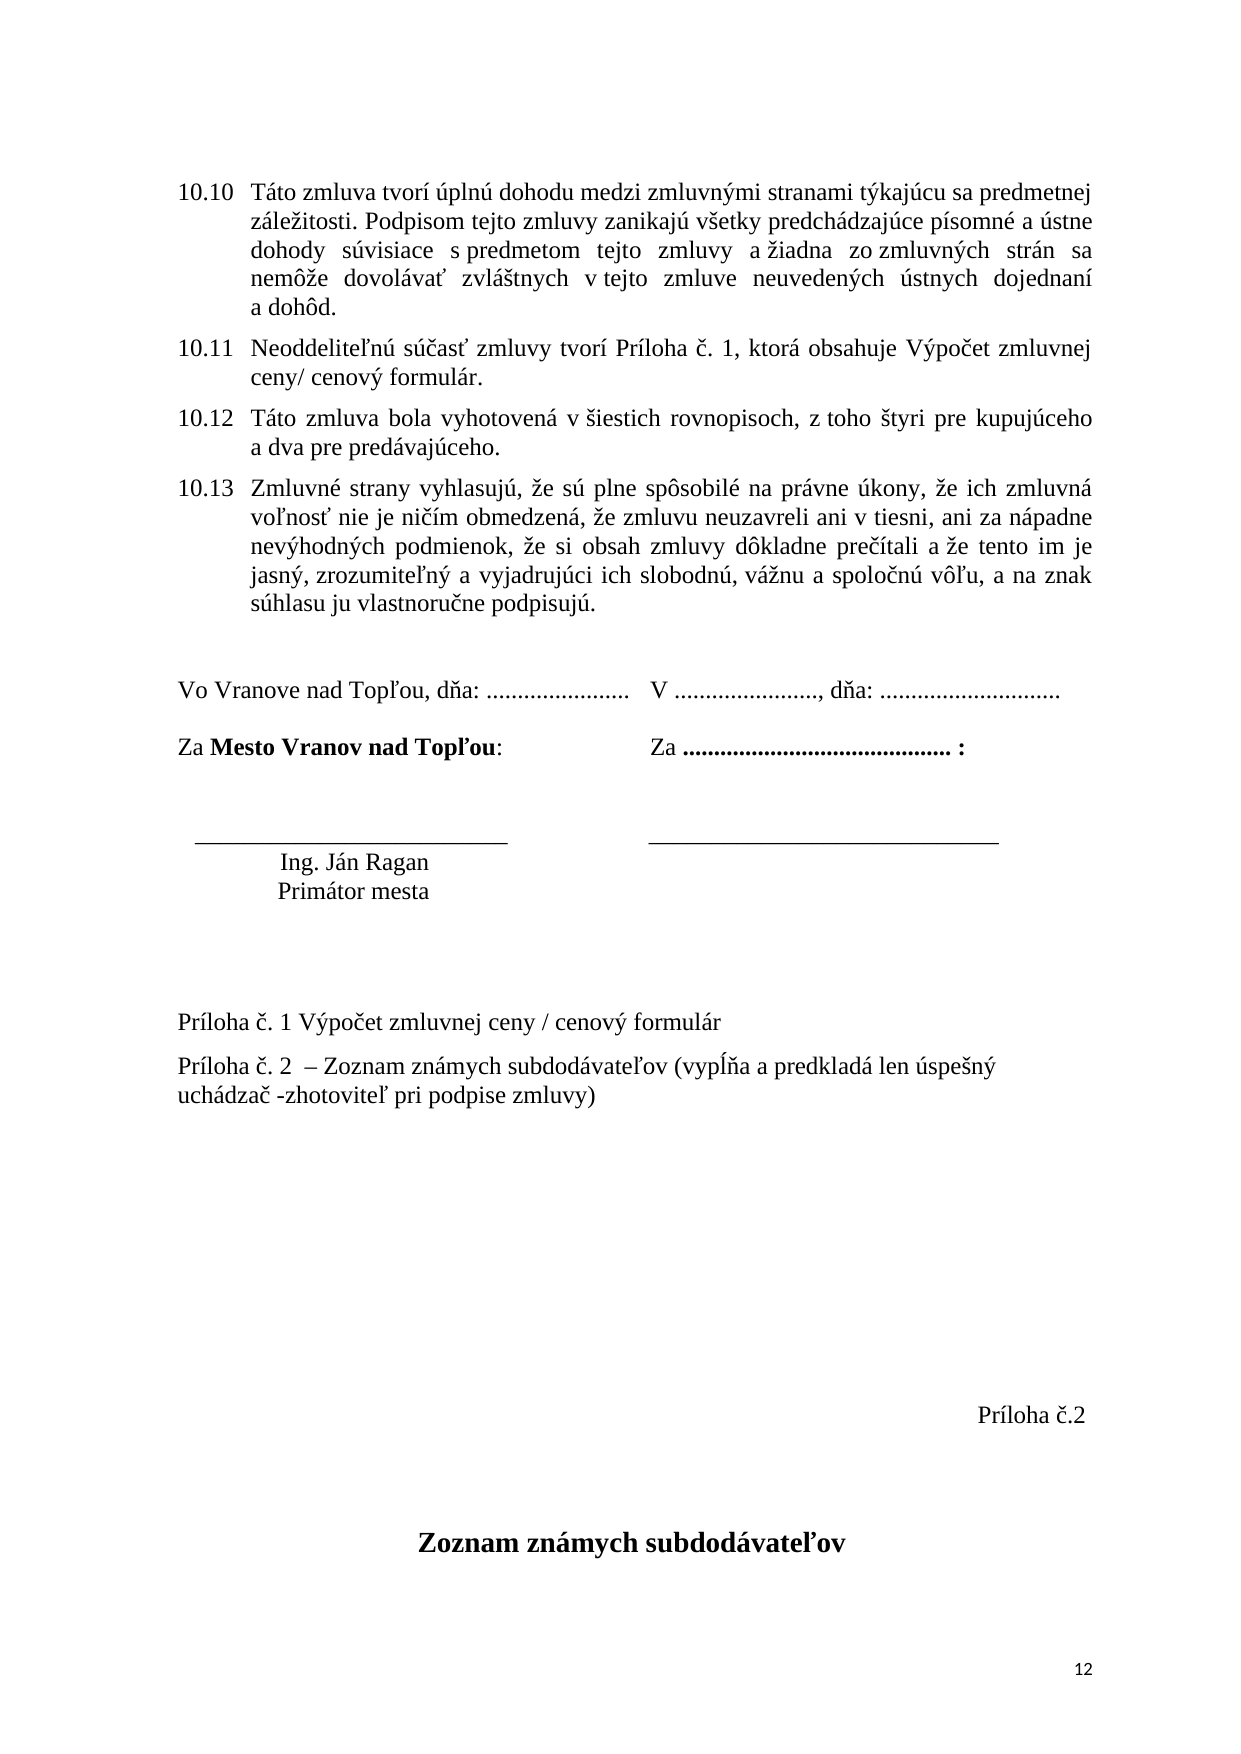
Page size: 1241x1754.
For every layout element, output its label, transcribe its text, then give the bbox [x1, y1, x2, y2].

text Príloha č. 2 – Zoznam známych subdodávateľov (vypĺňa a predkladá len úspešný uchádzač -zhotoviteľ pri podpise zmluvy) [177, 1051, 1092, 1108]
text Príloha č.2 [252, 1400, 1086, 1429]
text Vo Vranove nad Topľou, dňa: ....................... V ......................., dňa: ............................. [177, 675, 1092, 703]
text Zoznam známych subdodávateľov [177, 1526, 1086, 1559]
text 10.12 Táto zmluva bola vyhotovená v šiestich rovnopisoch, z toho štyri pre kupujúceho a dva pre predávajúceho. [177, 403, 1092, 461]
text Príloha č. 1 Výpočet zmluvnej ceny / cenový formulár [177, 1007, 1092, 1036]
text Za Mesto Vranov nad Topľou: Za ........................................... : [177, 732, 1092, 761]
text 10.11 Neoddeliteľnú súčasť zmluvy tvorí Príloha č. 1, ktorá obsahuje Výpočet zmluvnej ceny/ cenový formulár. [177, 333, 1092, 391]
text Ing. Ján Ragan [177, 847, 1092, 876]
text Primátor mesta [177, 876, 1092, 905]
text _________________________ ____________________________ [177, 818, 1092, 847]
text 10.10 Táto zmluva tvorí úplnú dohodu medzi zmluvnými stranami týkajúcu sa predmetnej záležitosti. Podpisom tejto zmluvy zanikajú všetky predchádzajúce písomné a ústne dohody súvisiace s predmetom tejto zmluvy a žiadna zo zmluvných strán sa nemôže dovolávať zvláštnych v tejto zmluve neuvedených ústnych dojednaní a dohôd. [177, 177, 1092, 321]
text 10.13 Zmluvné strany vyhlasujú, že sú plne spôsobilé na právne úkony, že ich zmluvná voľnosť nie je ničím obmedzená, že zmluvu neuzavreli ani v tiesni, ani za nápadne nevýhodných podmienok, že si obsah zmluvy dôkladne prečítali a že tento im je jasný, zrozumiteľný a vyjadrujúci ich slobodnú, vážnu a spoločnú vôľu, a na znak súhlasu ju vlastnoručne podpisujú. [177, 473, 1092, 617]
